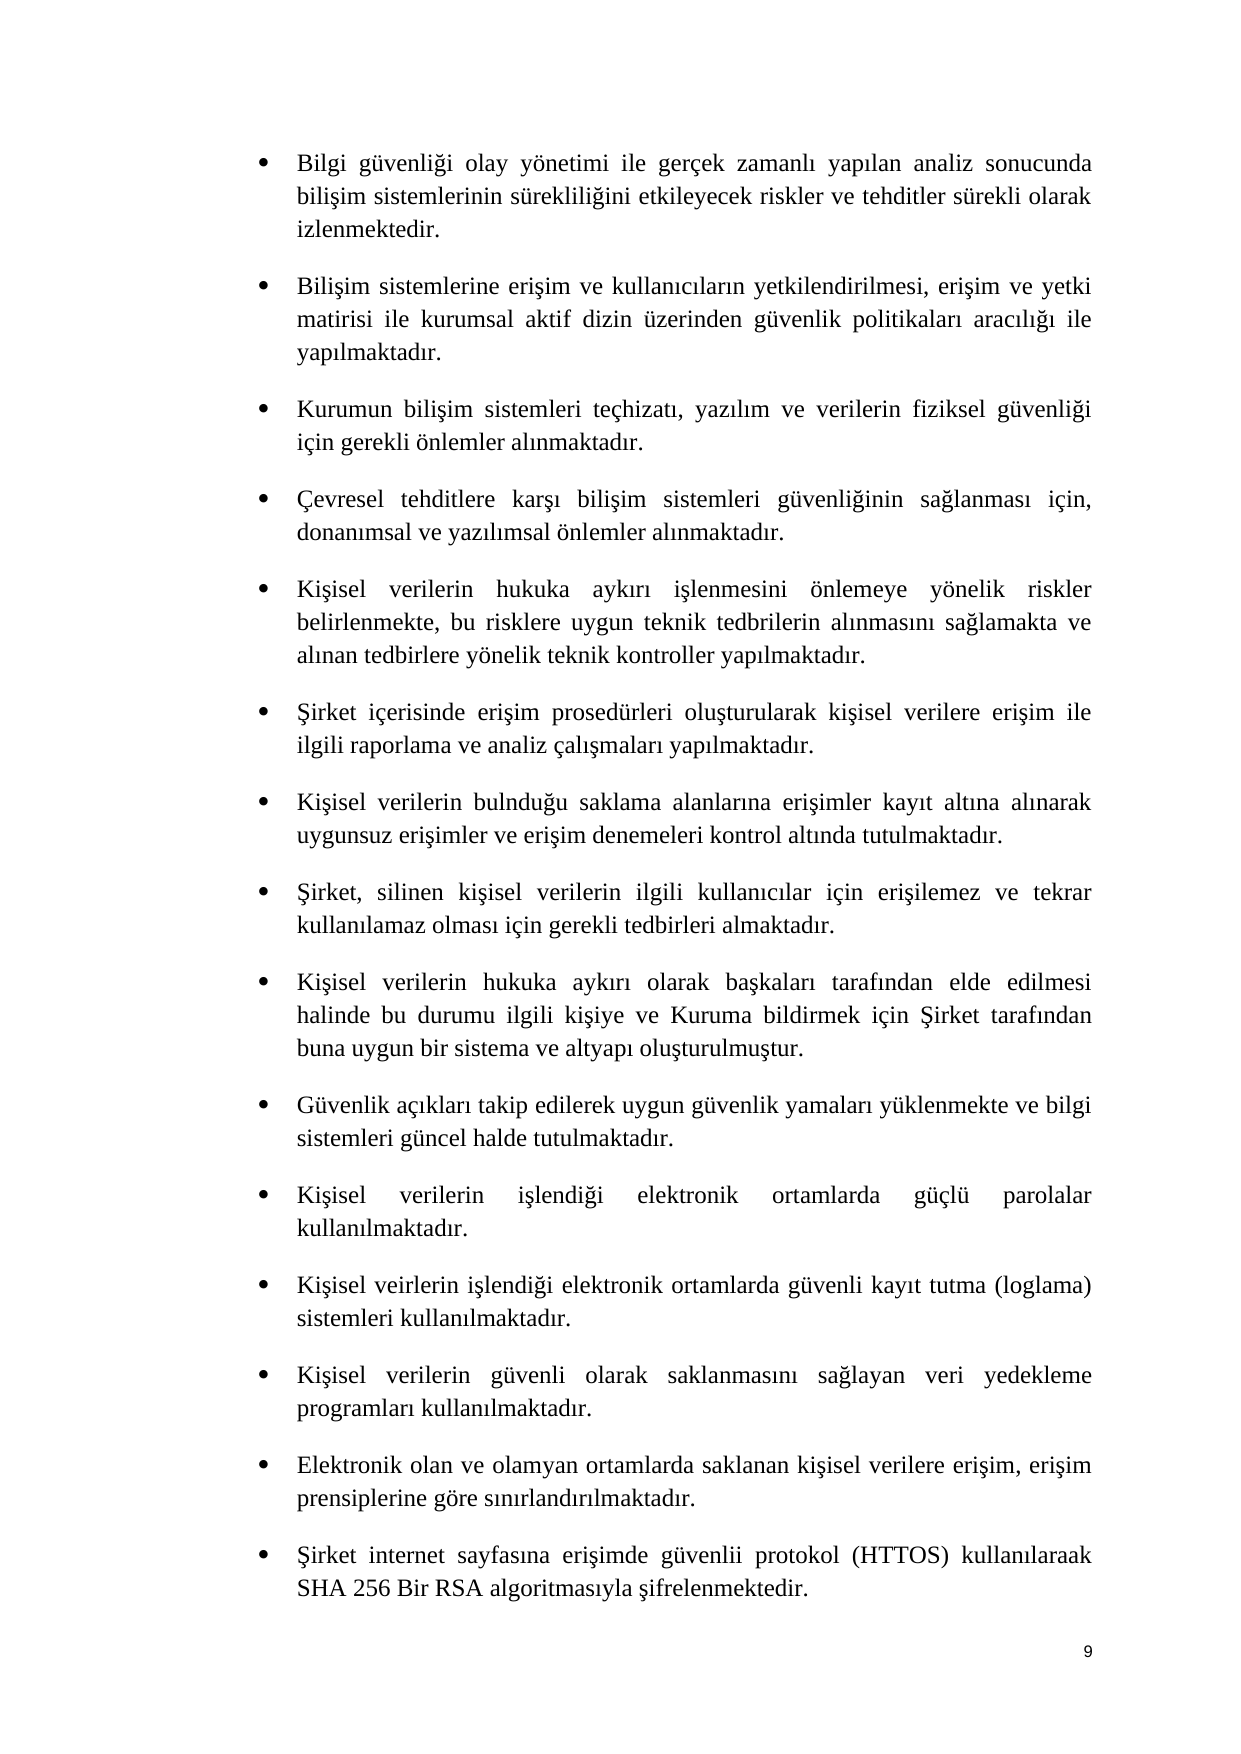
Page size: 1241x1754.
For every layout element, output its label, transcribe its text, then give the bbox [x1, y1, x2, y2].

list Şirket internet sayfasına erişimde güvenlii protokol (HTTOS) kullanılaraak SHA 256 Bir RSA algoritmasıyla şifrelenmektedir. [259, 1540, 1092, 1602]
list Kişisel verilerin hukuka aykırı işlenmesini önlemeye yönelik riskler belirlenmekte, bu risklere uygun teknik tedbrilerin alınmasını sağlamakta ve alınan tedbirlere yönelik teknik kontroller yapılmaktadır. [259, 574, 1092, 668]
list Kişisel veirlerin işlendiği elektronik ortamlarda güvenli kayıt tutma (loglama) sistemleri kullanılmaktadır. [259, 1270, 1092, 1332]
list Kişisel verilerin güvenli olarak saklanmasını sağlayan veri yedekleme programları kullanılmaktadır. [259, 1360, 1092, 1422]
list Çevresel tehditlere karşı bilişim sistemleri güvenliğinin sağlanması için, donanımsal ve yazılımsal önlemler alınmaktadır. [259, 484, 1092, 546]
list Güvenlik açıkları takip edilerek uygun güvenlik yamaları yüklenmekte ve bilgi sistemleri güncel halde tutulmaktadır. [259, 1090, 1092, 1152]
list Şirket, silinen kişisel verilerin ilgili kullanıcılar için erişilemez ve tekrar kullanılamaz olması için gerekli tedbirleri almaktadır. [259, 877, 1092, 938]
list Kişisel verilerin işlendiği elektronik ortamlarda güçlü parolalar kullanılmaktadır. [259, 1180, 1092, 1242]
list Kişisel verilerin hukuka aykırı olarak başkaları tarafından elde edilmesi halinde bu durumu ilgili kişiye ve Kuruma bildirmek için Şirket tarafından buna uygun bir sistema ve altyapı oluşturulmuştur. [259, 967, 1092, 1062]
list Kurumun bilişim sistemleri teçhizatı, yazılım ve verilerin fiziksel güvenliği için gerekli önlemler alınmaktadır. [259, 394, 1092, 456]
list Şirket içerisinde erişim prosedürleri oluşturularak kişisel verilere erişim ile ilgili raporlama ve analiz çalışmaları yapılmaktadır. [259, 697, 1092, 758]
list Bilişim sistemlerine erişim ve kullanıcıların yetkilendirilmesi, erişim ve yetki matirisi ile kurumsal aktif dizin üzerinden güvenlik politikaları aracılığı ile yapılmaktadır. [259, 271, 1092, 366]
list Elektronik olan ve olamyan ortamlarda saklanan kişisel verilere erişim, erişim prensiplerine göre sınırlandırılmaktadır. [259, 1450, 1092, 1512]
list Kişisel verilerin bulnduğu saklama alanlarına erişimler kayıt altına alınarak uygunsuz erişimler ve erişim denemeleri kontrol altında tutulmaktadır. [259, 787, 1092, 848]
list Bilgi güvenliği olay yönetimi ile gerçek zamanlı yapılan analiz sonucunda bilişim sistemlerinin sürekliliğini etkileyecek riskler ve tehditler sürekli olarak izlenmektedir. [259, 148, 1092, 242]
